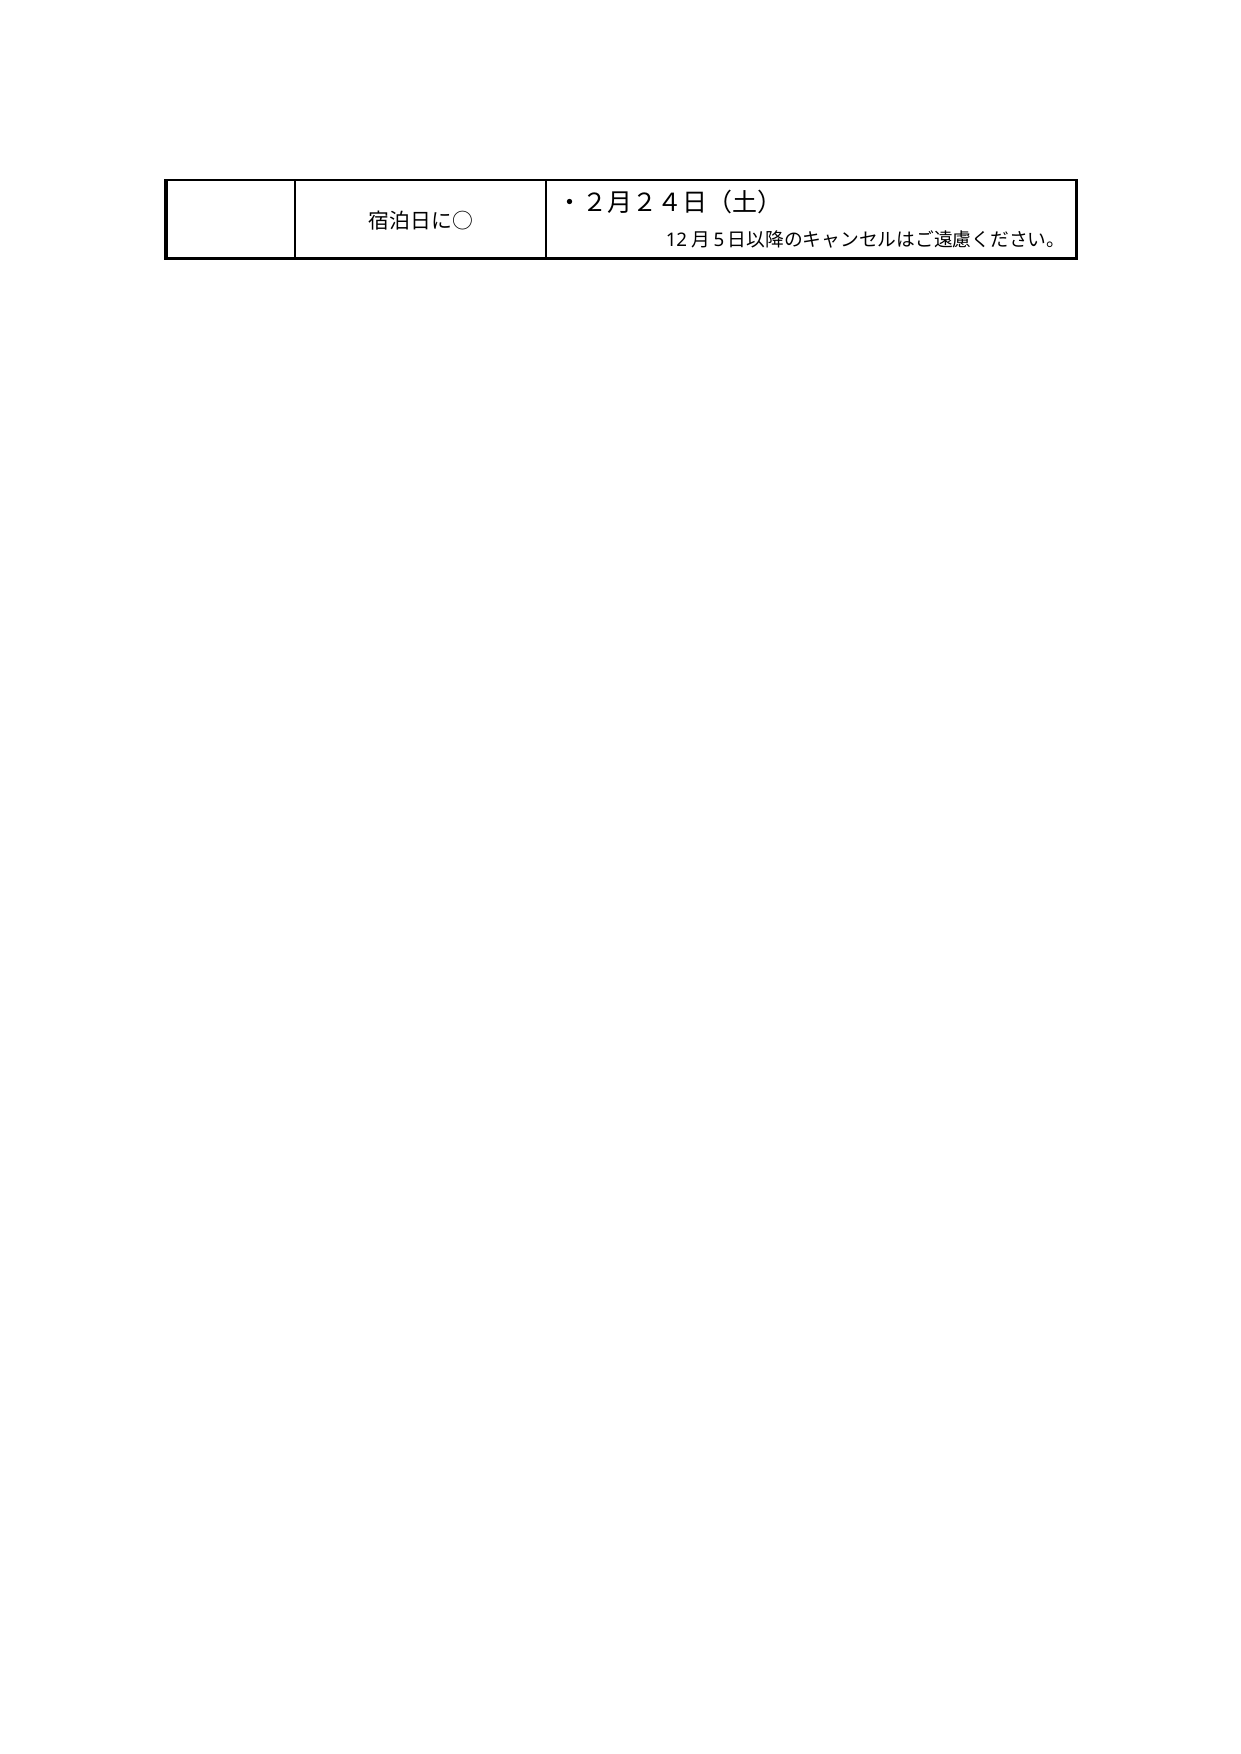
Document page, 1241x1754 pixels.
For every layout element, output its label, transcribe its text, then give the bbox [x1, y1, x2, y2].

table_cell 宿泊を申し込む 宿泊日に○ [296, 181, 545, 257]
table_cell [547, 181, 1075, 257]
